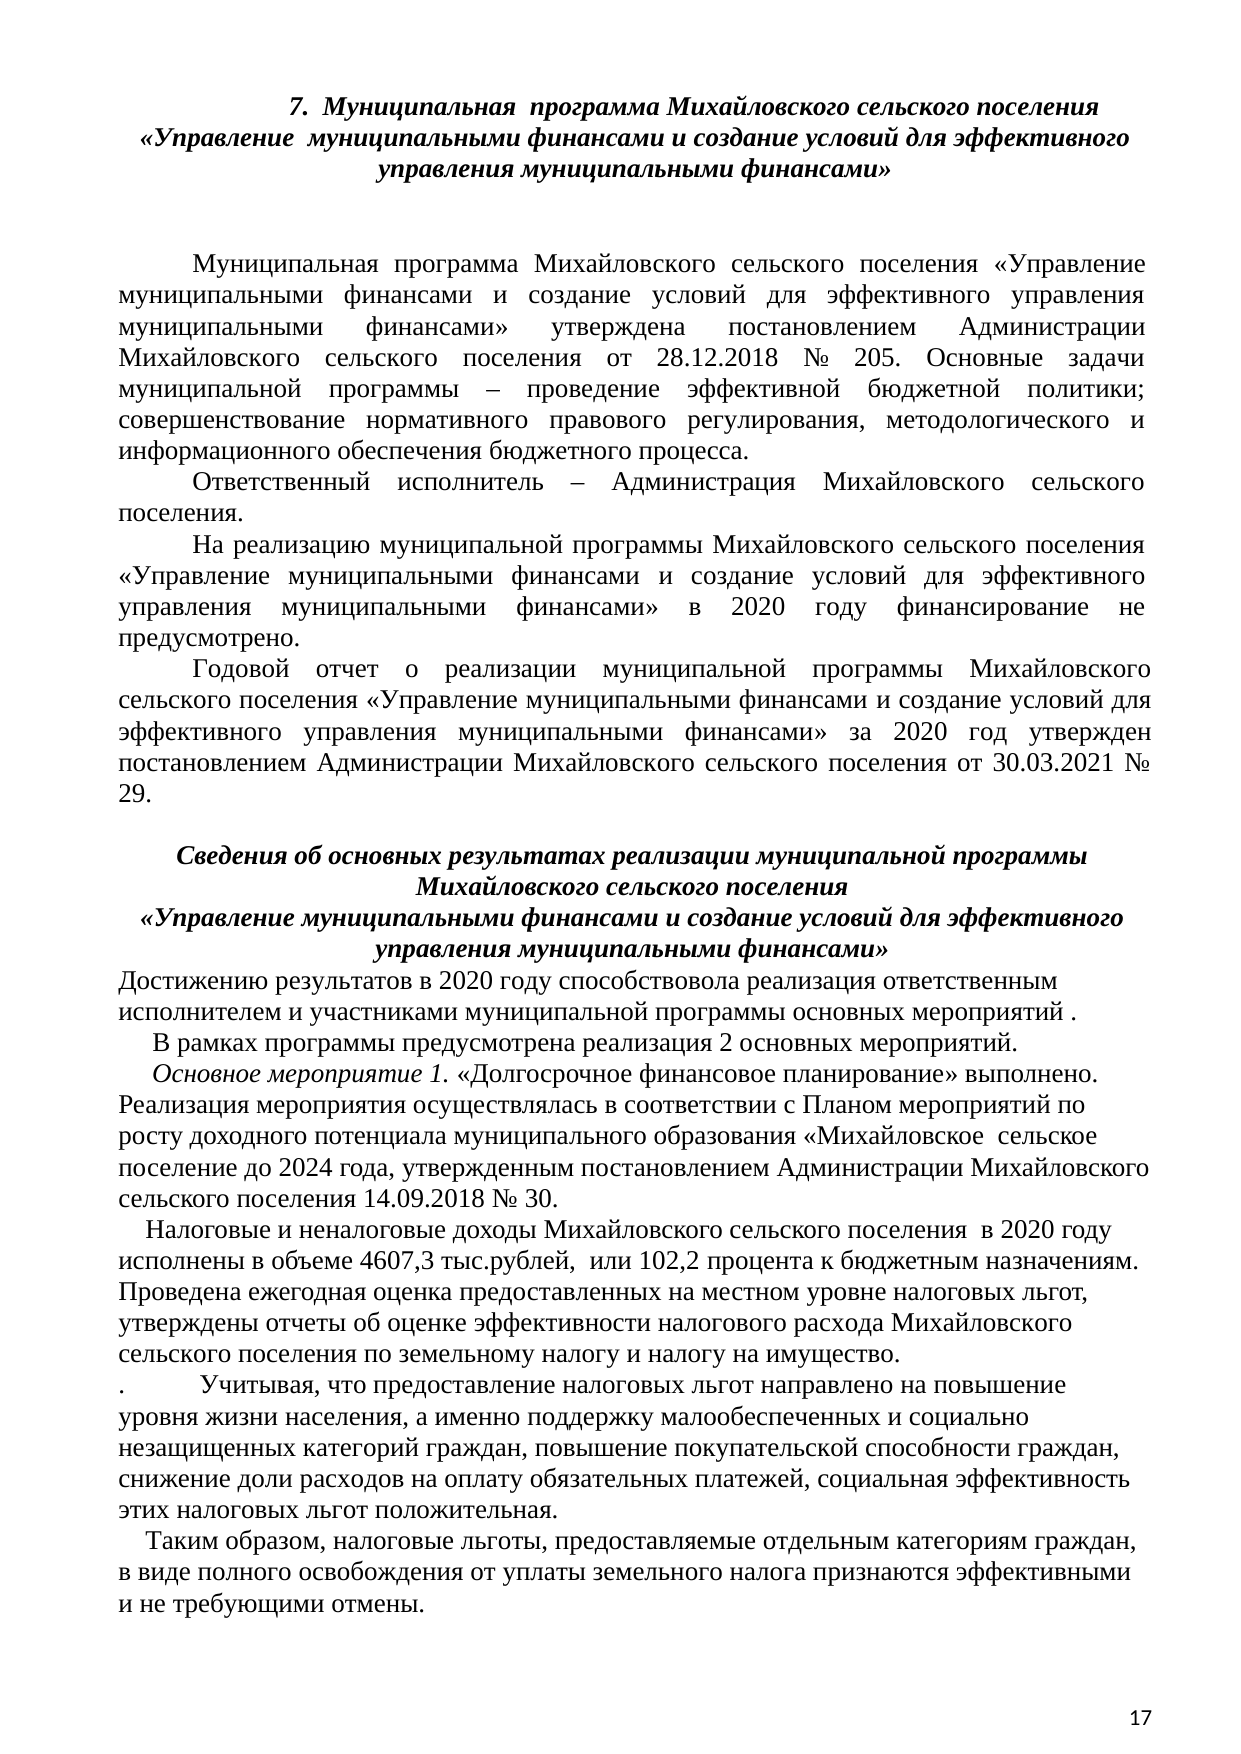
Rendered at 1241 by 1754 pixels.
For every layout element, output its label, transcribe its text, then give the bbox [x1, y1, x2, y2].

text . Учитывая, что предоставление налоговых льгот направлено на повышение уровня жизни населения, а именно поддержку малообеспеченных и социально незащищенных категорий граждан, повышение покупательской способности граждан, снижение доли расходов на оплату обязательных платежей, социальная эффективность этих налоговых льгот положительная. [118, 1369, 1152, 1524]
text Сведения об основных результатах реализации муниципальной программы Михайловского сельского поселения [118, 839, 1146, 901]
text Муниципальная программа Михайловского сельского поселения «Управление муниципальными финансами и создание условий для эффективного управления муниципальными финансами» утверждена постановлением Администрации Михайловского сельского поселения от 28.12.2018 № 205. Основные задачи муниципальной программы – проведение эффективной бюджетной политики; совершенствование нормативного правового регулирования, методологического и информационного обеспечения бюджетного процесса. [118, 247, 1146, 465]
text 7. Муниципальная программа Михайловского сельского поселения [236, 90, 1152, 121]
text Достижению результатов в 2020 году способствовола реализация ответственным исполнителем и участниками муниципальной программы основных мероприятий . [118, 964, 1152, 1026]
text «Управление муниципальными финансами и создание условий для эффективного управления муниципальными финансами» [118, 901, 1146, 964]
text Налоговые и неналоговые доходы Михайловского сельского поселения в 2020 году исполнены в объеме 4607,3 тыс.рублей, или 102,2 процента к бюджетным назначениям. [118, 1213, 1152, 1275]
text Проведена ежегодная оценка предоставленных на местном уровне налоговых льгот, утверждены отчеты об оценке эффективности налогового расхода Михайловского сельского поселения по земельному налогу и налогу на имущество. [118, 1275, 1152, 1369]
text Таким образом, налоговые льготы, предоставляемые отдельным категориям граждан, в виде полного освобождения от уплаты земельного налога признаются эффективными и не требующими отмены. [118, 1524, 1152, 1618]
text На реализацию муниципальной программы Михайловского сельского поселения «Управление муниципальными финансами и создание условий для эффективного управления муниципальными финансами» в 2020 году финансирование не предусмотрено. [118, 528, 1146, 652]
text Основное мероприятие 1. «Долгосрочное финансовое планирование» выполнено. Реализация мероприятия осуществлялась в соответствии с Планом мероприятий по росту доходного потенциала муниципального образования «Михайловское сельское поселение до 2024 года, утвержденным постановлением Администрации Михайловского сельского поселения 14.09.2018 № 30. [118, 1057, 1152, 1213]
text «Управление муниципальными финансами и создание условий для эффективного управления муниципальными финансами» [118, 121, 1152, 184]
text В рамках программы предусмотрена реализация 2 основных мероприятий. [118, 1026, 1152, 1057]
text Ответственный исполнитель – Администрация Михайловского сельского поселения. [118, 465, 1146, 528]
text Годовой отчет о реализации муниципальной программы Михайловского сельского поселения «Управление муниципальными финансами и создание условий для эффективного управления муниципальными финансами» за 2020 год утвержден постановлением Администрации Михайловского сельского поселения от 30.03.2021 № 29. [118, 652, 1152, 808]
